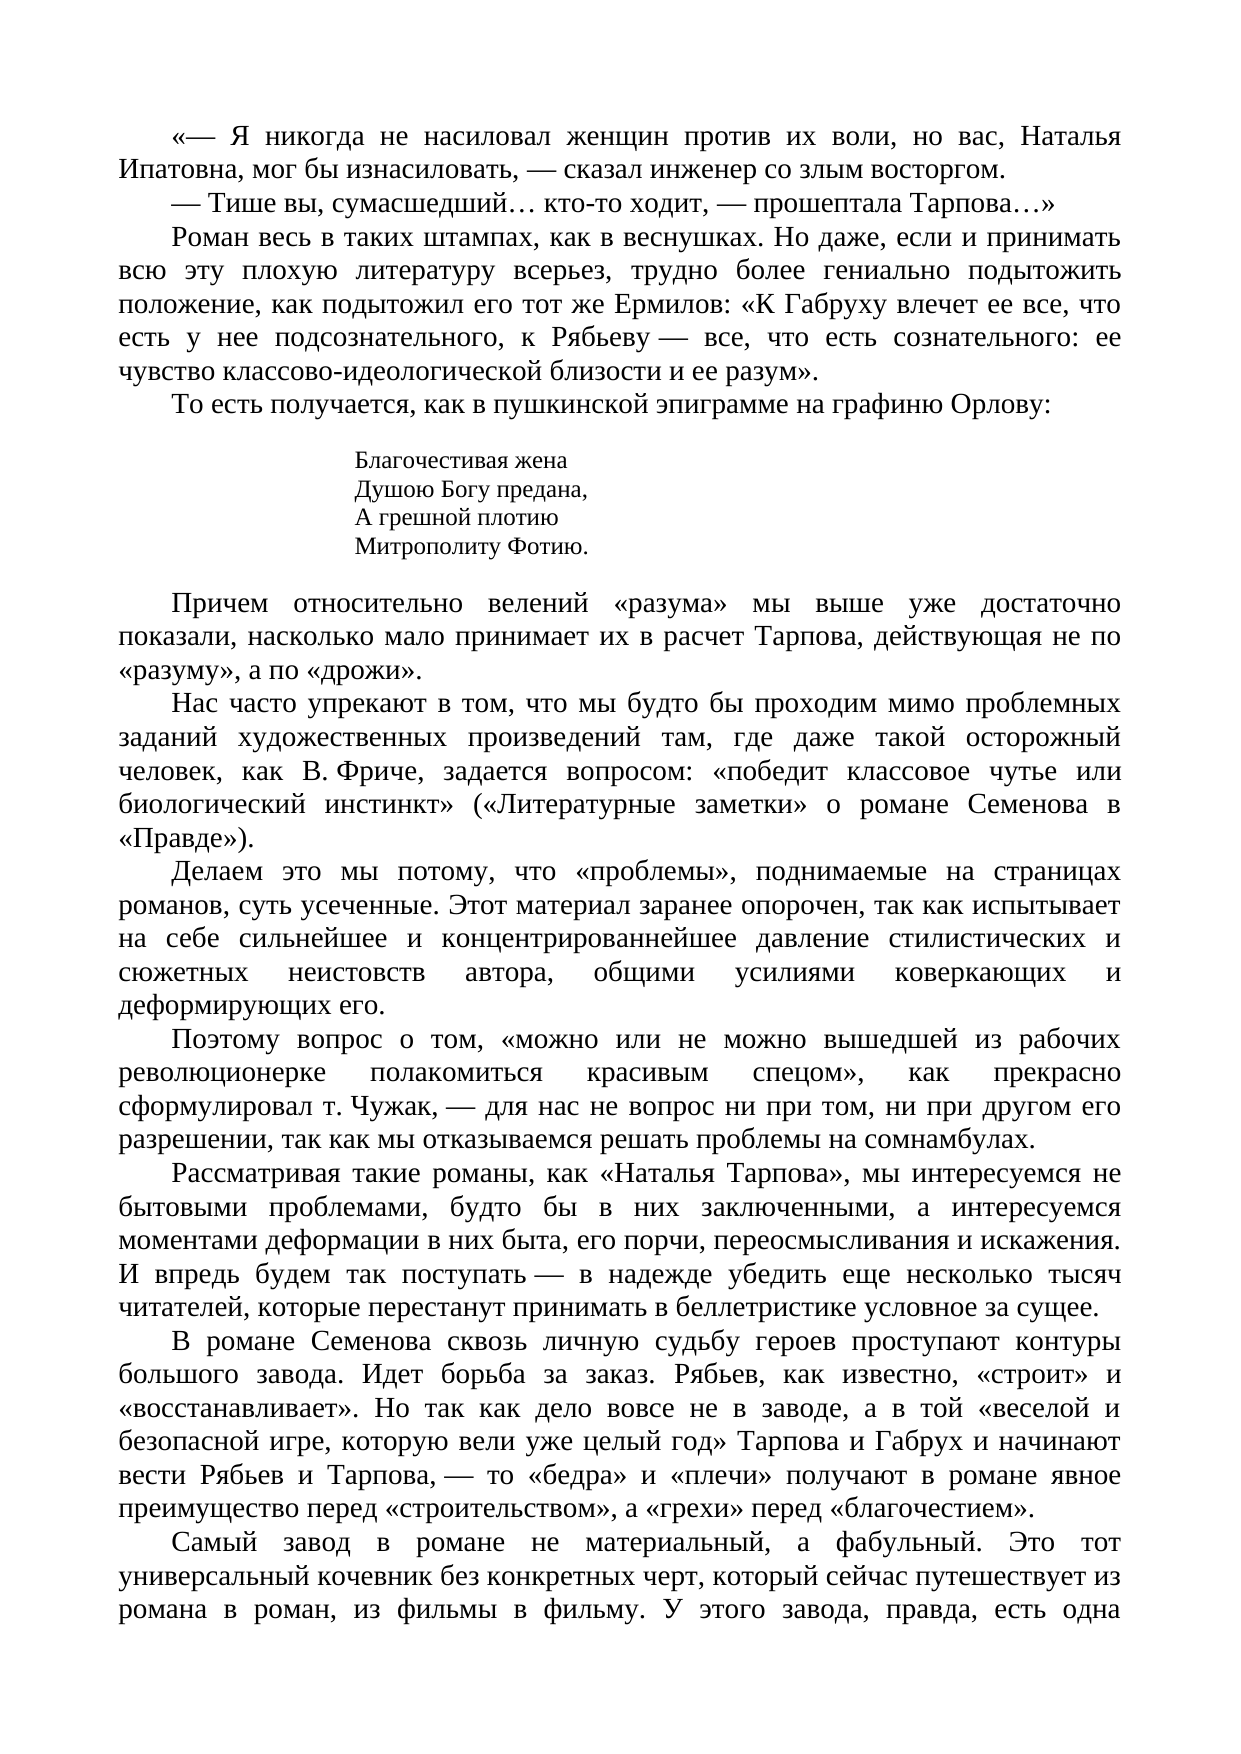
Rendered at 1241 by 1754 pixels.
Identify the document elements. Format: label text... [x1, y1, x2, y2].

text Делаем это мы потому, что «проблемы», поднимаемые на страницах романов, суть усеченные. Этот материал заранее опорочен, так как испытывает на себе сильнейшее и концентрированнейшее давление стилистических и сюжетных неистовств автора, общими усилиями коверкающих и деформирующих его. [118, 853, 1122, 1021]
text Благочестивая жена Душою Богу предана, А грешной плотию Митрополиту Фотию. [354, 445, 1122, 560]
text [118, 1524, 1122, 1625]
text — Тише вы, сумасшедший… кто-то ходит, — прошептала Тарпова…» [118, 185, 1122, 219]
text В романе Семенова сквозь личную судьбу героев проступают контуры большого завода. Идет борьба за заказ. {108} Рябьев, как известно, «строит» и «восстанавливает». Но так как дело вовсе не в заводе, а в той «веселой и безопасной игре, которую вели уже целый год» Тарпова и Габрух и начинают вести Рябьев и Тарпова, — то «бедра» и «плечи» получают в романе явное преимущество перед «строительством», а «грехи» перед «благочестием». [118, 1323, 1122, 1524]
text «— Я никогда не насиловал женщин против их воли, но вас, Наталья Ипатовна, мог бы изнасиловать, — сказал инженер со злым восторгом. [118, 118, 1122, 185]
text Поэтому вопрос о том, «можно или не можно вышедшей из рабочих революционерке полакомиться красивым спецом», как прекрасно сформулировал т. Чужак, — для нас не вопрос ни при том, ни при другом его разрешении, так как мы отказываемся решать проблемы на сомнамбулах. [118, 1021, 1122, 1155]
text Нас часто упрекают в том, что мы будто бы проходим мимо проблемных заданий художественных произведений там, где даже такой осторожный человек, как В. Фриче, задается вопросом: «победит классовое чутье или биологический инстинкт» («Литературные заметки» о романе Семенова в «Правде»). [118, 686, 1122, 853]
text Рассматривая такие романы, как «Наталья Тарпова», мы интересуемся не бытовыми проблемами, будто бы в них заключенными, а интересуемся моментами деформации в них быта, его порчи, переосмысливания и искажения. И впредь будем так поступать — в надежде убедить еще несколько тысяч читателей, которые перестанут принимать в беллетристике условное за сущее. [118, 1155, 1122, 1323]
text Роман весь в таких штампах, как в веснушках. Но даже, если и принимать всю эту плохую литературу всерьез, {107} трудно более гениально подытожить положение, как подытожил его тот же Ермилов: «К Габруху влечет ее все, что есть у нее подсознательного, к Рябьеву — все, что есть сознательного: ее чувство классово-идеологической близости и ее разум». [118, 219, 1122, 386]
text То есть получается, как в пушкинской эпиграмме на графиню Орлову: [118, 386, 1122, 420]
text Причем относительно велений «разума» мы выше уже достаточно показали, насколько мало принимает их в расчет Тарпова, действующая не по «разуму», а по «дрожи». [118, 585, 1122, 686]
